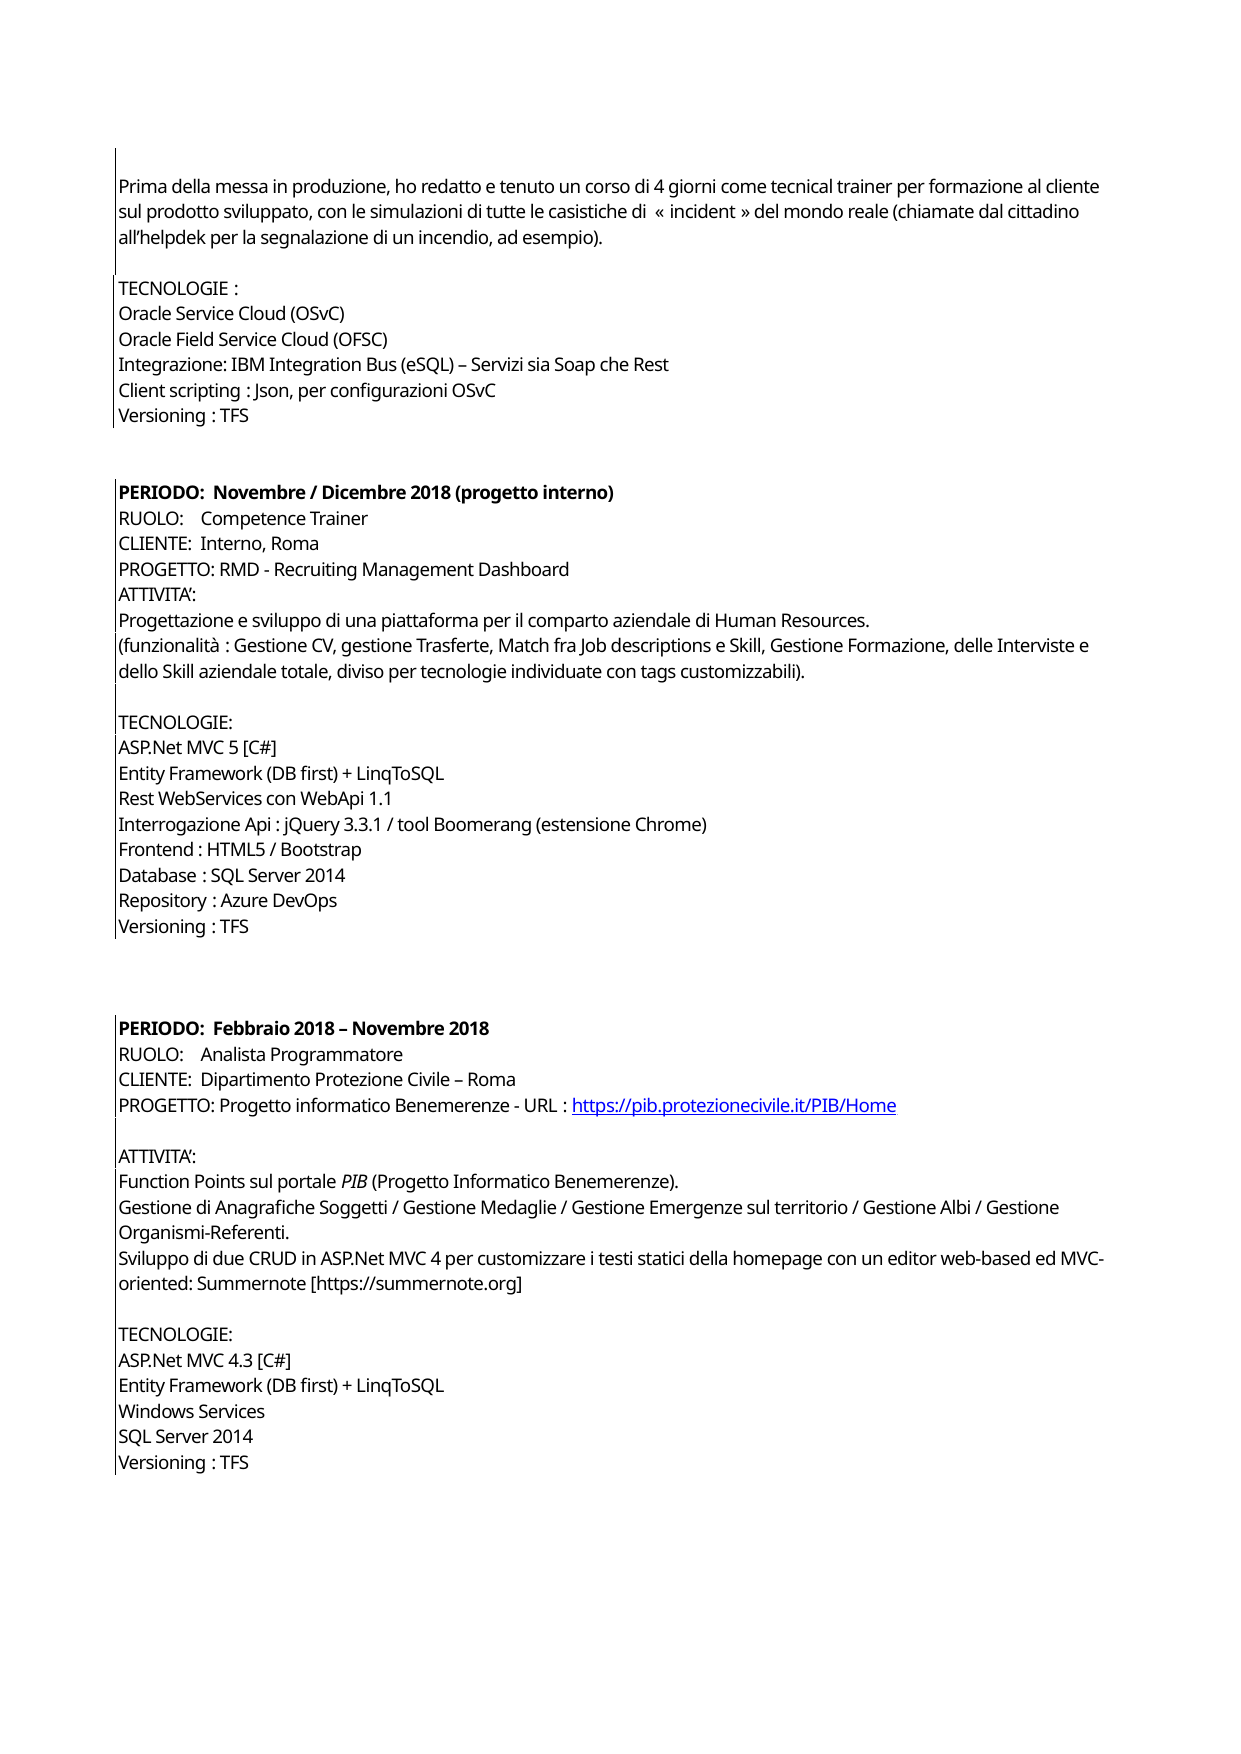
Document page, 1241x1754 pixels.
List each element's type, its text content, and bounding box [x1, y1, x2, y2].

text Client scripting : Json, per configurazioni OSvC [118, 377, 1122, 403]
text CLIENTE: Dipartimento Protezione Civile – Roma [118, 1066, 1122, 1092]
text Versioning : TFS [118, 913, 1122, 939]
text SQL Server 2014 [118, 1424, 1122, 1449]
text Interrogazione Api : jQuery 3.3.1 / tool Boomerang (estensione Chrome) [118, 811, 1122, 837]
text Oracle Field Service Cloud (OFSC) [118, 326, 1122, 352]
text Function Points sul portale PIB (Progetto Informatico Benemerenze). [118, 1168, 1122, 1194]
text ASP.Net MVC 4.3 [C#] [118, 1347, 1122, 1373]
text PROGETTO: Progetto informatico Benemerenze - URL : https://pib.protezionecivile.it/PIB/Home [118, 1092, 1122, 1117]
text Entity Framework (DB first) + LinqToSQL [118, 760, 1122, 786]
text Sviluppo di due CRUD in ASP.Net MVC 4 per customizzare i testi statici della homepage con un editor web-based ed MVC-oriented: Summernote [https://summernote.org] [118, 1245, 1122, 1296]
text Entity Framework (DB first) + LinqToSQL [118, 1373, 1122, 1398]
text Gestione di Anagrafiche Soggetti / Gestione Medaglie / Gestione Emergenze sul territorio / Gestione Albi / Gestione Organismi-Referenti. [118, 1194, 1122, 1245]
text Rest WebServices con WebApi 1.1 [118, 786, 1122, 811]
text Progettazione e sviluppo di una piattaforma per il comparto aziendale di Human Resources. [118, 607, 1122, 632]
text Database : SQL Server 2014 [118, 862, 1122, 888]
text TECNOLOGIE: [118, 1322, 1122, 1347]
text Windows Services [118, 1398, 1122, 1424]
text TECNOLOGIE: [118, 709, 1122, 734]
text Versioning : TFS [118, 403, 1122, 428]
text PROGETTO: RMD - Recruiting Management Dashboard [118, 556, 1122, 581]
text Frontend : HTML5 / Bootstrap [118, 837, 1122, 862]
text RUOLO: Competence Trainer [118, 505, 1122, 530]
text ATTIVITA’: [118, 581, 1122, 607]
text ASP.Net MVC 5 [C#] [118, 734, 1122, 760]
text (funzionalità : Gestione CV, gestione Trasferte, Match fra Job descriptions e Skill, Gestione Formazione, delle Interviste e dello Skill aziendale totale, diviso per tecnologie individuate con tags customizzabili). [118, 632, 1122, 683]
text PERIODO: Novembre / Dicembre 2018 (progetto interno) [118, 479, 1122, 505]
text Repository : Azure DevOps [118, 888, 1122, 913]
text PERIODO: Febbraio 2018 – Novembre 2018 [118, 1015, 1122, 1041]
text Versioning : TFS [118, 1449, 1122, 1475]
text RUOLO: Analista Programmatore [118, 1041, 1122, 1066]
text TECNOLOGIE : [118, 275, 1122, 301]
text Integrazione: IBM Integration Bus (eSQL) – Servizi sia Soap che Rest [118, 352, 1122, 377]
text Oracle Service Cloud (OSvC) [118, 301, 1122, 326]
text CLIENTE: Interno, Roma [118, 530, 1122, 556]
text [118, 148, 1122, 250]
text ATTIVITA’: [118, 1143, 1122, 1168]
